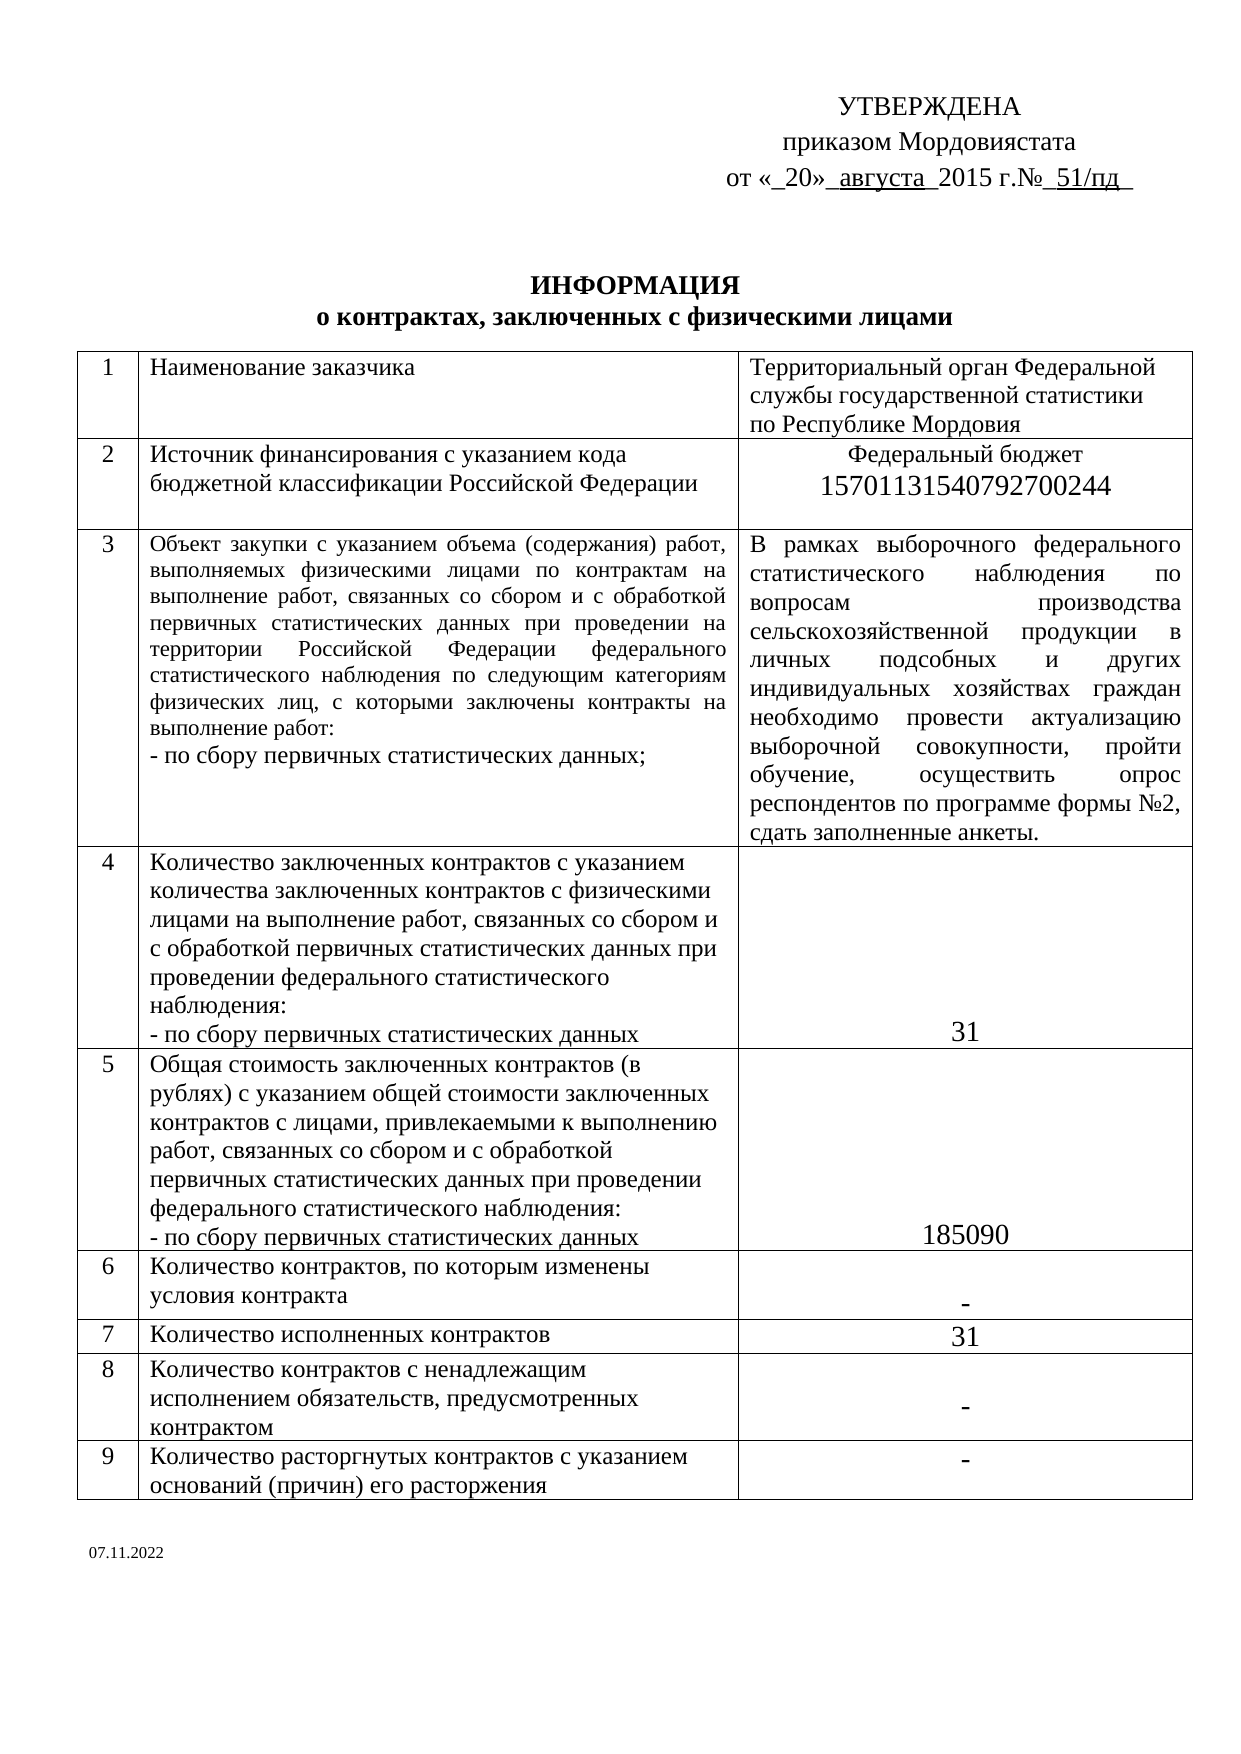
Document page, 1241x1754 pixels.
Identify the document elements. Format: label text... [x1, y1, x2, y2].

table_cell 4 [78, 847, 138, 1048]
table_cell - [739, 1441, 1192, 1499]
table_cell 2 [78, 439, 138, 528]
table_cell 8 [78, 1354, 138, 1440]
table_cell Количество заключенных контрактов с указанием количества заключенных контрактов с физическими лицами на выполнение работ, связанных со сбором и с обработкой первичных статистических данных при проведении федерального статистического наблюдения: - по сбору первичных статистических данных [139, 847, 738, 1048]
table_cell В рамках выборочного федерального статистического наблюдения по вопросам производства сельскохозяйственной продукции в личных подсобных и других индивидуальных хозяйствах граждан необходимо провести актуализацию выборочной совокупности, пройти обучение, осуществить опрос респондентов по программе формы №2, сдать заполненные анкеты. [739, 530, 1192, 846]
text 07.11.2022 [89, 1543, 1181, 1562]
table_cell 31 [739, 847, 1192, 1048]
table_cell 5 [78, 1049, 138, 1250]
table_cell Количество исполненных контрактов [139, 1320, 738, 1353]
table_cell - [739, 1354, 1192, 1440]
table_cell Источник финансирования с указанием кода бюджетной классификации Российской Федерации [139, 439, 738, 528]
table_cell 3 [78, 530, 138, 846]
table_cell 31 [739, 1320, 1192, 1353]
table_cell Общая стоимость заключенных контрактов (в рублях) с указанием общей стоимости заключенных контрактов с лицами, привлекаемыми к выполнению работ, связанных со сбором и с обработкой первичных статистических данных при проведении федерального статистического наблюдения: - по сбору первичных статистических данных [139, 1049, 738, 1250]
table_cell Федеральный бюджет 15701131540792700244 [739, 439, 1192, 528]
table_cell 185090 [739, 1049, 1192, 1250]
table_header УТВЕРЖДЕНА приказом Мордовиястата от «_20»_августа_2015 г.№_51/пд_ [752, 90, 1161, 268]
text о контрактах, заключенных с физическими лицами [89, 301, 1181, 332]
table_header 1 [78, 352, 138, 438]
table_cell Количество расторгнутых контрактов с указанием оснований (причин) его расторжения [139, 1441, 738, 1499]
table_cell Количество контрактов с ненадлежащим исполнением обязательств, предусмотренных контрактом [139, 1354, 738, 1440]
table_cell - [739, 1251, 1192, 1318]
table_header Наименование заказчика [139, 352, 738, 438]
table_cell 9 [78, 1441, 138, 1499]
text ИНФОРМАЦИЯ [89, 269, 1181, 301]
table_cell Количество контрактов, по которым изменены условия контракта [139, 1251, 738, 1318]
table_cell Объект закупки с указанием объема (содержания) работ, выполняемых физическими лицами по контрактам на выполнение работ, связанных со сбором и с обработкой первичных статистических данных при проведении на территории Российской Федерации федерального статистического наблюдения по следующим категориям физических лиц, с которыми заключены контракты на выполнение работ: - по сбору первичных статистических данных; [139, 530, 738, 846]
table_cell 6 [78, 1251, 138, 1318]
table_header Территориальный орган Федеральной службы государственной статистики по Республике Мордовия [739, 352, 1192, 438]
table_cell 7 [78, 1320, 138, 1353]
